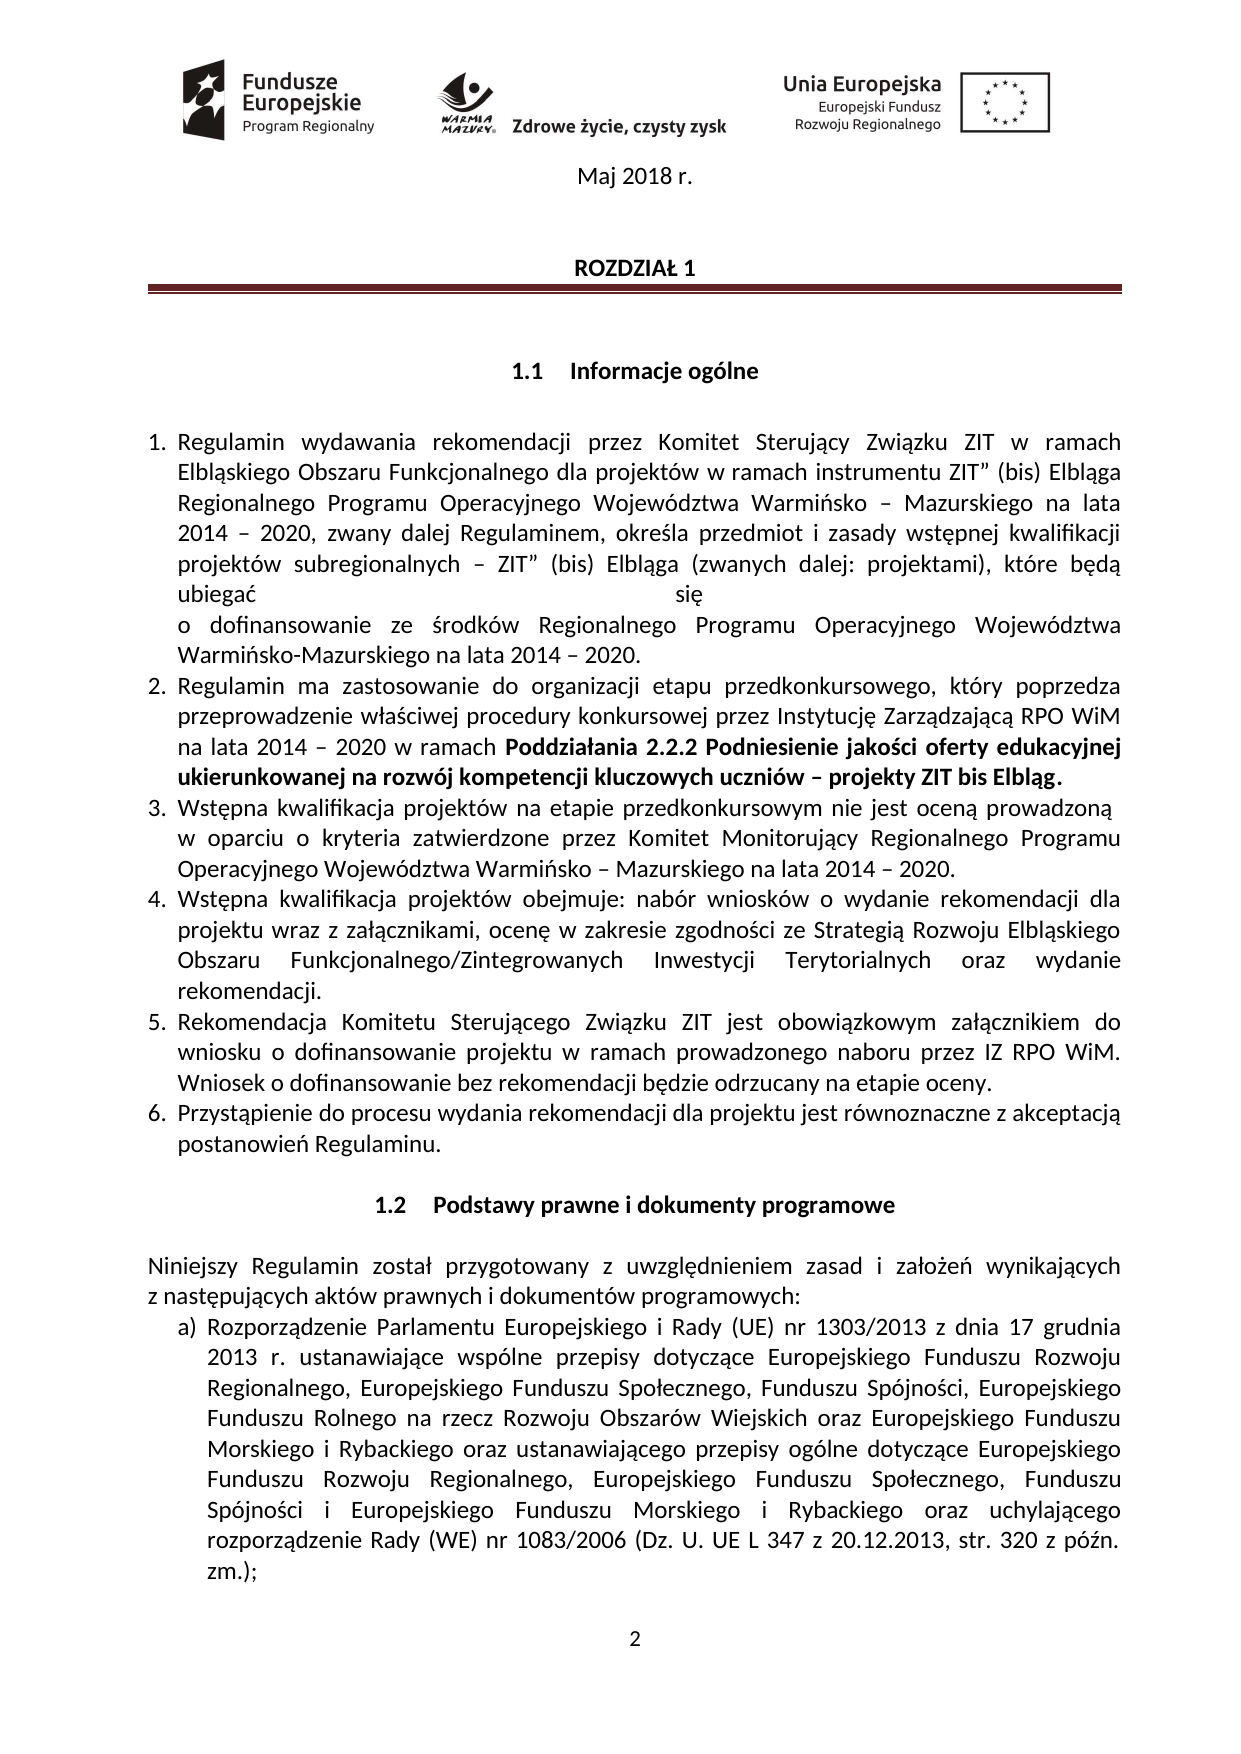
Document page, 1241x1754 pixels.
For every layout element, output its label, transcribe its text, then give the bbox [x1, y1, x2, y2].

list Informacje ogólne [148, 355, 1122, 385]
list Podstawy prawne i dokumenty programowe [148, 1189, 1122, 1219]
list Regulamin wydawania rekomendacji przez Komitet Sterujący Związku ZIT w ramach Elbląskiego Obszaru Funkcjonalnego dla projektów w ramach instrumentu ZIT” (bis) Elbląga Regionalnego Programu Operacyjnego Województwa Warmińsko – Mazurskiego na lata 2014 – 2020, zwany dalej Regulaminem, określa przedmiot i zasady wstępnej kwalifikacji projektów subregionalnych – ZIT” (bis) Elbląga (zwanych dalej: projektami), które będą ubiegać się o dofinansowanie ze środków Regionalnego Programu Operacyjnego Województwa Warmińsko-Mazurskiego na lata 2014 – 2020. [148, 426, 1122, 670]
list Rekomendacja Komitetu Sterującego Związku ZIT jest obowiązkowym załącznikiem do wniosku o dofinansowanie projektu w ramach prowadzonego naboru przez IZ RPO WiM. Wniosek o dofinansowanie bez rekomendacji będzie odrzucany na etapie oceny. [148, 1006, 1122, 1097]
text Maj 2018 r. [148, 102, 1122, 191]
text Niniejszy Regulamin został przygotowany z uwzględnieniem zasad i założeń wynikających z następujących aktów prawnych i dokumentów programowych: [148, 1250, 1122, 1311]
list Rozporządzenie Parlamentu Europejskiego i Rady (UE) nr 1303/2013 z dnia 17 grudnia 2013 r. ustanawiające wspólne przepisy dotyczące Europejskiego Funduszu Rozwoju Regionalnego, Europejskiego Funduszu Społecznego, Funduszu Spójności, Europejskiego Funduszu Rolnego na rzecz Rozwoju Obszarów Wiejskich oraz Europejskiego Funduszu Morskiego i Rybackiego oraz ustanawiającego przepisy ogólne dotyczące Europejskiego Funduszu Rozwoju Regionalnego, Europejskiego Funduszu Społecznego, Funduszu Spójności i Europejskiego Funduszu Morskiego i Rybackiego oraz uchylającego rozporządzenie Rady (WE) nr 1083/2006 (Dz. U. UE L 347 z 20.12.2013, str. 320 z późn. zm.); [177, 1311, 1122, 1586]
list Wstępna kwalifikacja projektów obejmuje: nabór wniosków o wydanie rekomendacji dla projektu wraz z załącznikami, ocenę w zakresie zgodności ze Strategią Rozwoju Elbląskiego Obszaru Funkcjonalnego/Zintegrowanych Inwestycji Terytorialnych oraz wydanie rekomendacji. [148, 883, 1122, 1006]
picture [163, 39, 1070, 102]
list Regulamin ma zastosowanie do organizacji etapu przedkonkursowego, który poprzedza przeprowadzenie właściwej procedury konkursowej przez Instytucję Zarządzającą RPO WiM na lata 2014 – 2020 w ramach Poddziałania 2.2.2 Podniesienie jakości oferty edukacyjnej ukierunkowanej na rozwój kompetencji kluczowych uczniów – projekty ZIT bis Elbląg. [148, 670, 1122, 792]
list Przystąpienie do procesu wydania rekomendacji dla projektu jest równoznaczne z akceptacją postanowień Regulaminu. [148, 1097, 1122, 1158]
text ROZDZIAŁ 1 [148, 252, 1122, 284]
list Wstępna kwalifikacja projektów na etapie przedkonkursowym nie jest oceną prowadzoną w oparciu o kryteria zatwierdzone przez Komitet Monitorujący Regionalnego Programu Operacyjnego Województwa Warmińsko – Mazurskiego na lata 2014 – 2020. [148, 792, 1122, 883]
